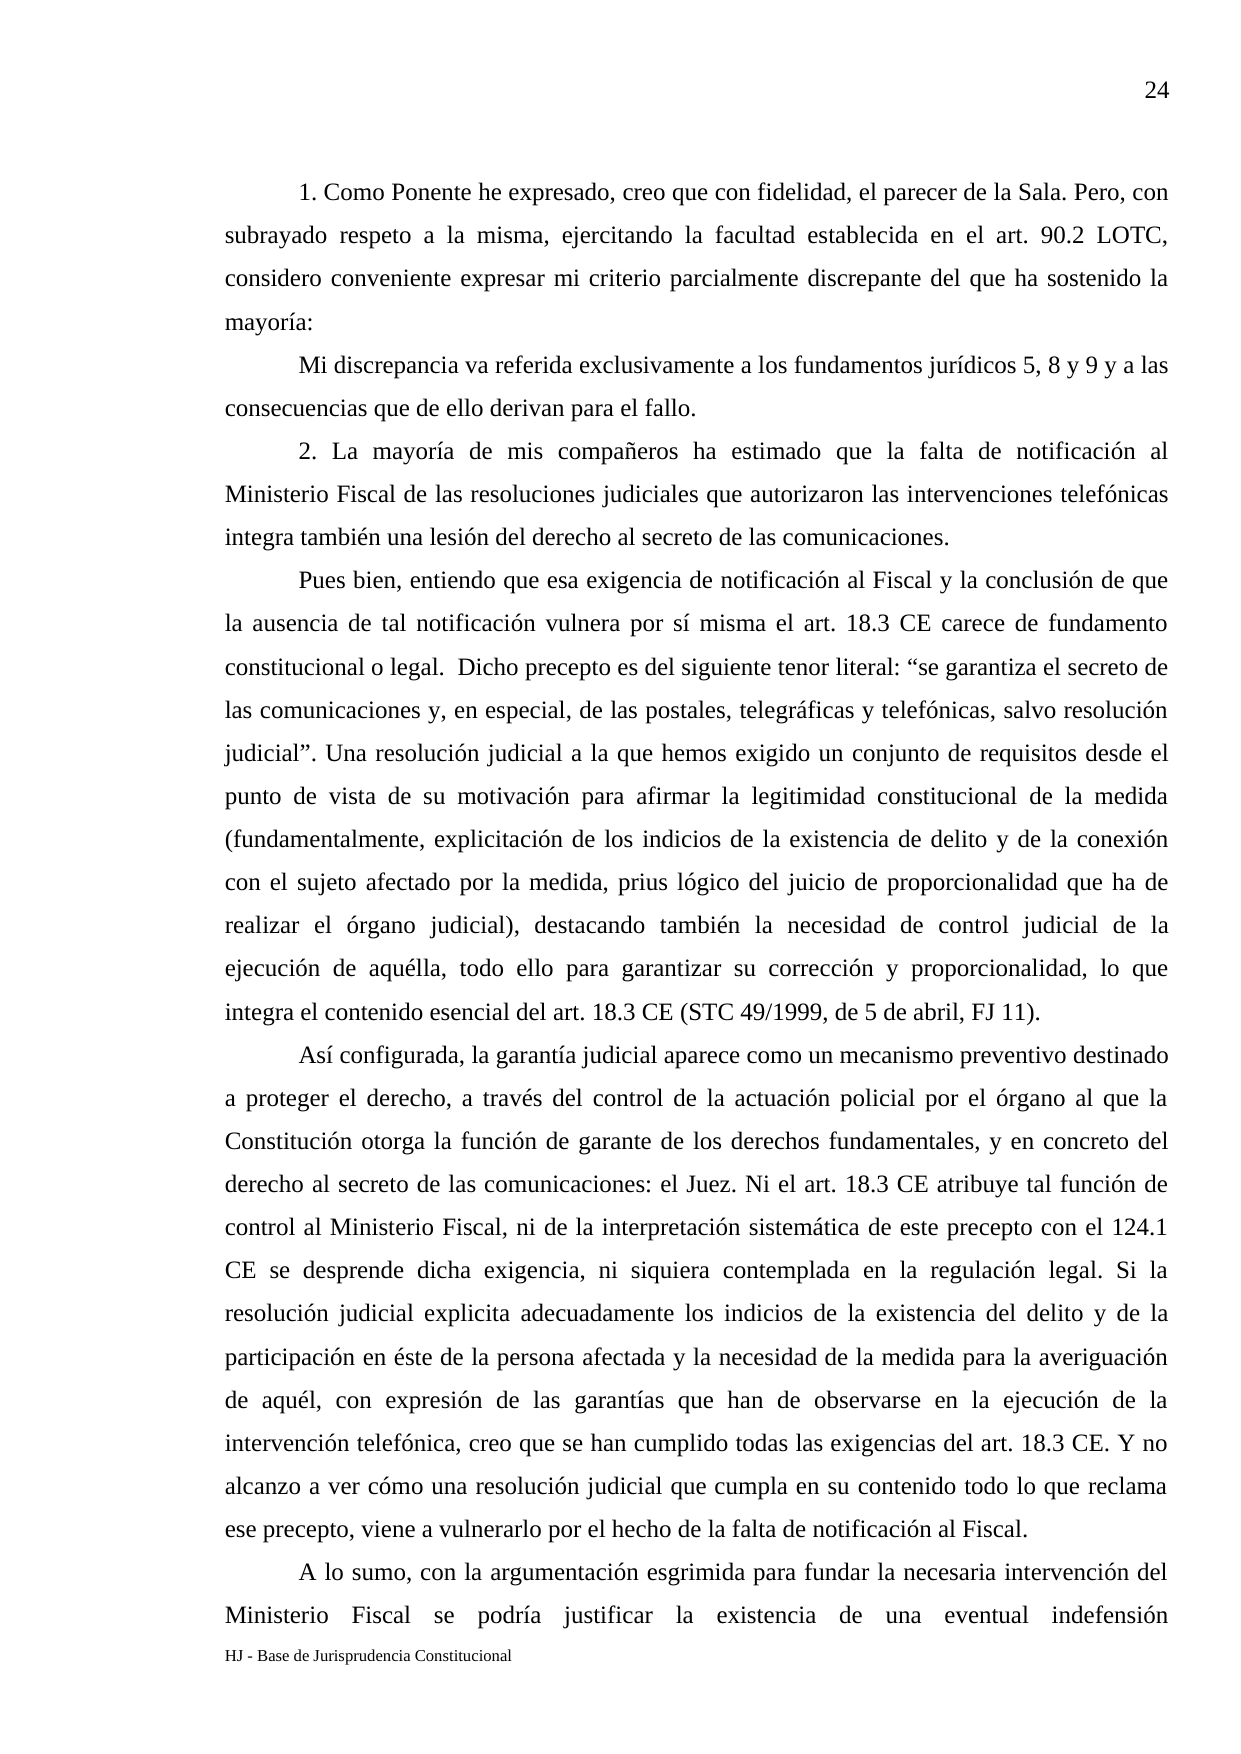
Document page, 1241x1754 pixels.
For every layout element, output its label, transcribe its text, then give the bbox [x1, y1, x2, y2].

text 2. La mayoría de mis compañeros ha estimado que la falta de notificación al Ministerio Fiscal de las resoluciones judiciales que autorizaron las intervenciones telefónicas integra también una lesión del derecho al secreto de las comunicaciones. [224, 436, 1169, 551]
text 1. Como Ponente he expresado, creo que con fidelidad, el parecer de la Sala. Pero, con subrayado respeto a la misma, ejercitando la facultad establecida en el art. 90.2 LOTC, considero conveniente expresar mi criterio parcialmente discrepante del que ha sostenido la mayoría: [224, 177, 1169, 335]
text Así configurada, la garantía judicial aparece como un mecanismo preventivo destinado a proteger el derecho, a través del control de la actuación policial por el órgano al que la Constitución otorga la función de garante de los derechos fundamentales, y en concreto del derecho al secreto de las comunicaciones: el Juez. Ni el art. 18.3 CE atribuye tal función de control al Ministerio Fiscal, ni de la interpretación sistemática de este precepto con el 124.1 CE se desprende dicha exigencia, ni siquiera contemplada en la regulación legal. Si la resolución judicial explicita adecuadamente los indicios de la existencia del delito y de la participación en éste de la persona afectada y la necesidad de la medida para la averiguación de aquél, con expresión de las garantías que han de observarse en la ejecución de la intervención telefónica, creo que se han cumplido todas las exigencias del art. 18.3 CE. Y no alcanzo a ver cómo una resolución judicial que cumpla en su contenido todo lo que reclama ese precepto, viene a vulnerarlo por el hecho de la falta de notificación al Fiscal. [224, 1040, 1169, 1543]
text Pues bien, entiendo que esa exigencia de notificación al Fiscal y la conclusión de que la ausencia de tal notificación vulnera por sí misma el art. 18.3 CE carece de fundamento constitucional o legal. Dicho precepto es del siguiente tenor literal: “se garantiza el secreto de las comunicaciones y, en especial, de las postales, telegráficas y telefónicas, salvo resolución judicial”. Una resolución judicial a la que hemos exigido un conjunto de requisitos desde el punto de vista de su motivación para afirmar la legitimidad constitucional de la medida (fundamentalmente, explicitación de los indicios de la existencia de delito y de la conexión con el sujeto afectado por la medida, prius lógico del juicio de proporcionalidad que ha de realizar el órgano judicial), destacando también la necesidad de control judicial de la ejecución de aquélla, todo ello para garantizar su corrección y proporcionalidad, lo que integra el contenido esencial del art. 18.3 CE (STC 49/1999, de 5 de abril, FJ 11). [224, 565, 1169, 1025]
text Mi discrepancia va referida exclusivamente a los fundamentos jurídicos 5, 8 y 9 y a las consecuencias que de ello derivan para el fallo. [224, 350, 1169, 422]
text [224, 1557, 1169, 1629]
